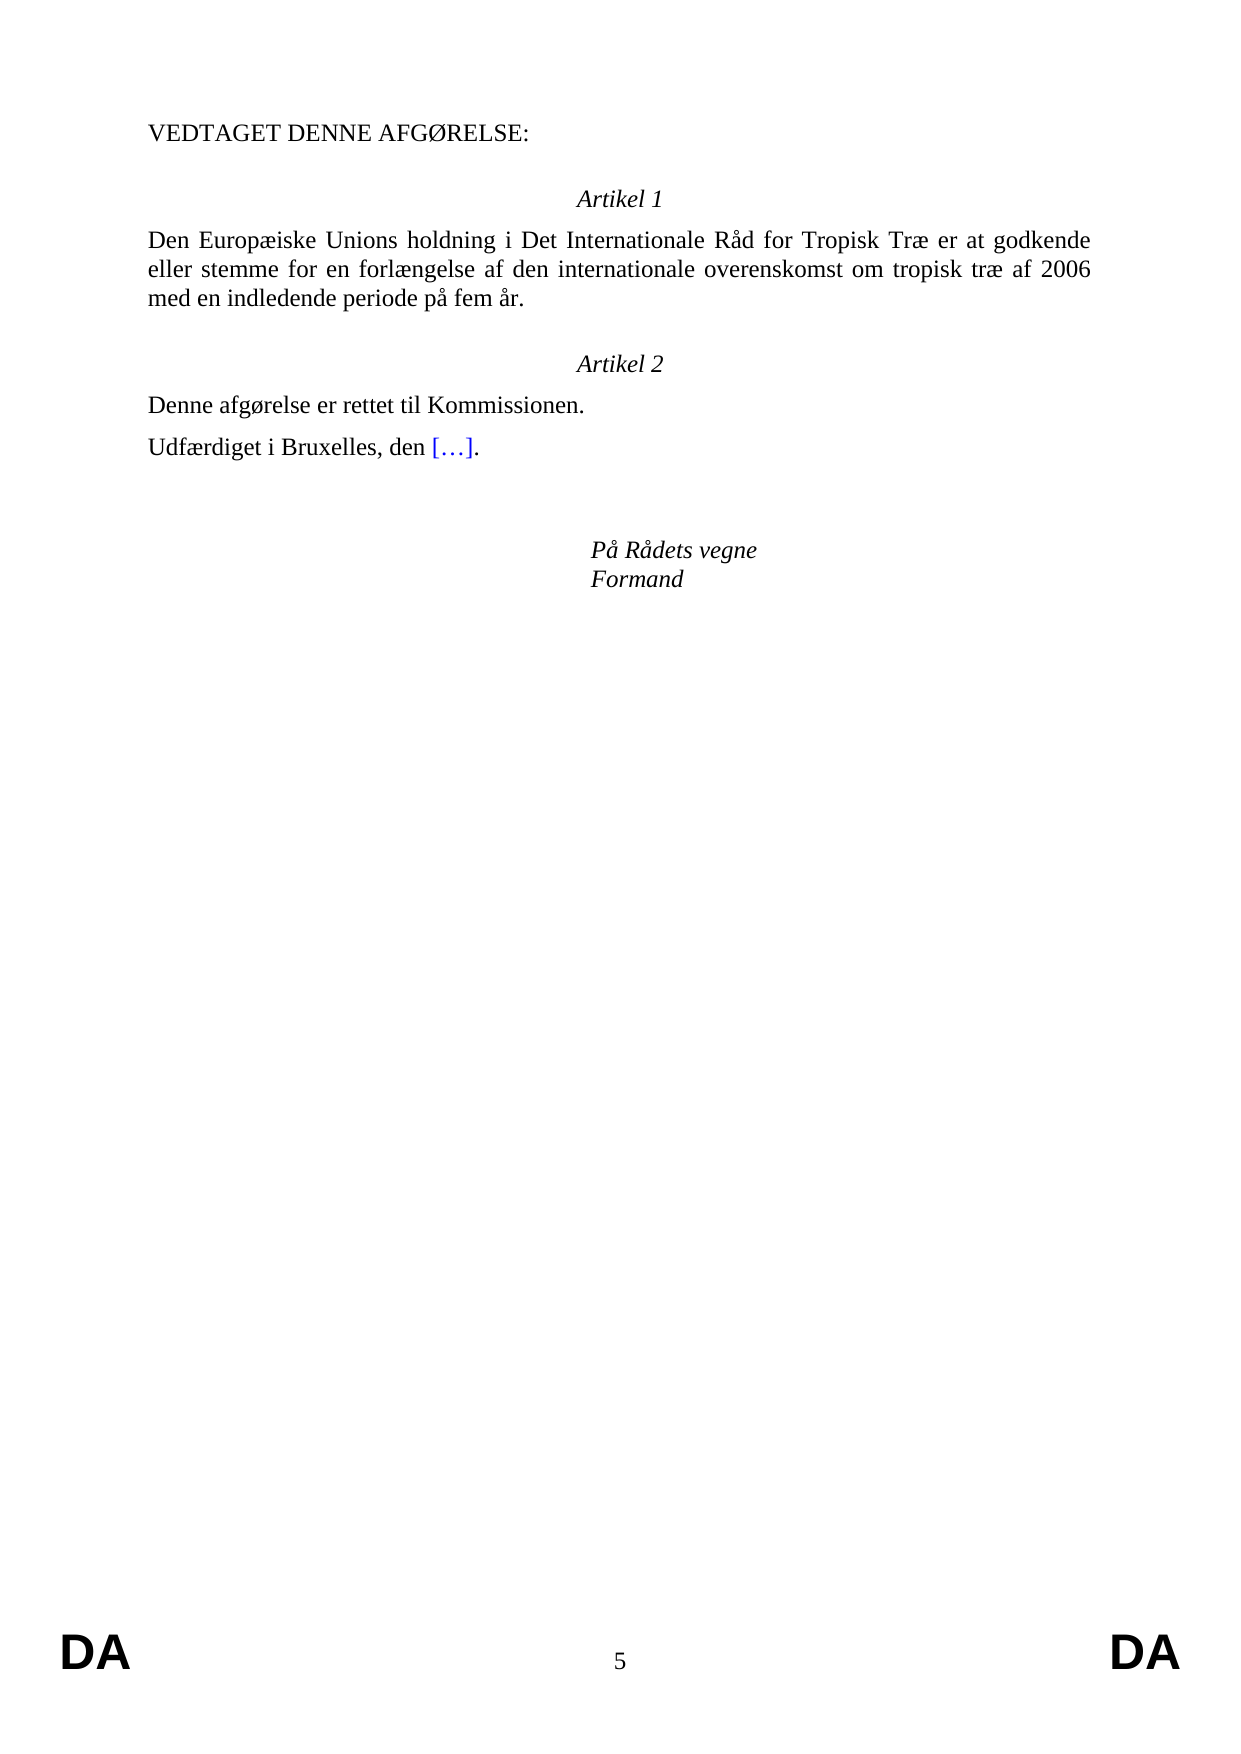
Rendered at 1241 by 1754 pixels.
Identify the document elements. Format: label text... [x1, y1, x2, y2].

text Formand [148, 564, 1093, 593]
text På Rådets vegne [148, 536, 1093, 564]
text VEDTAGET DENNE AFGØRELSE: [148, 118, 1093, 147]
text Artikel 2 [148, 349, 1093, 378]
text Artikel 1 [148, 184, 1093, 213]
text Den Europæiske Unions holdning i Det Internationale Råd for Tropisk Træ er at godkende eller stemme for en forlængelse af den internationale overenskomst om tropisk træ af 2006 med en indledende periode på fem år. [148, 226, 1093, 312]
text Udfærdiget i Bruxelles, den […]. [148, 432, 1093, 461]
text Denne afgørelse er rettet til Kommissionen. [148, 391, 1093, 419]
